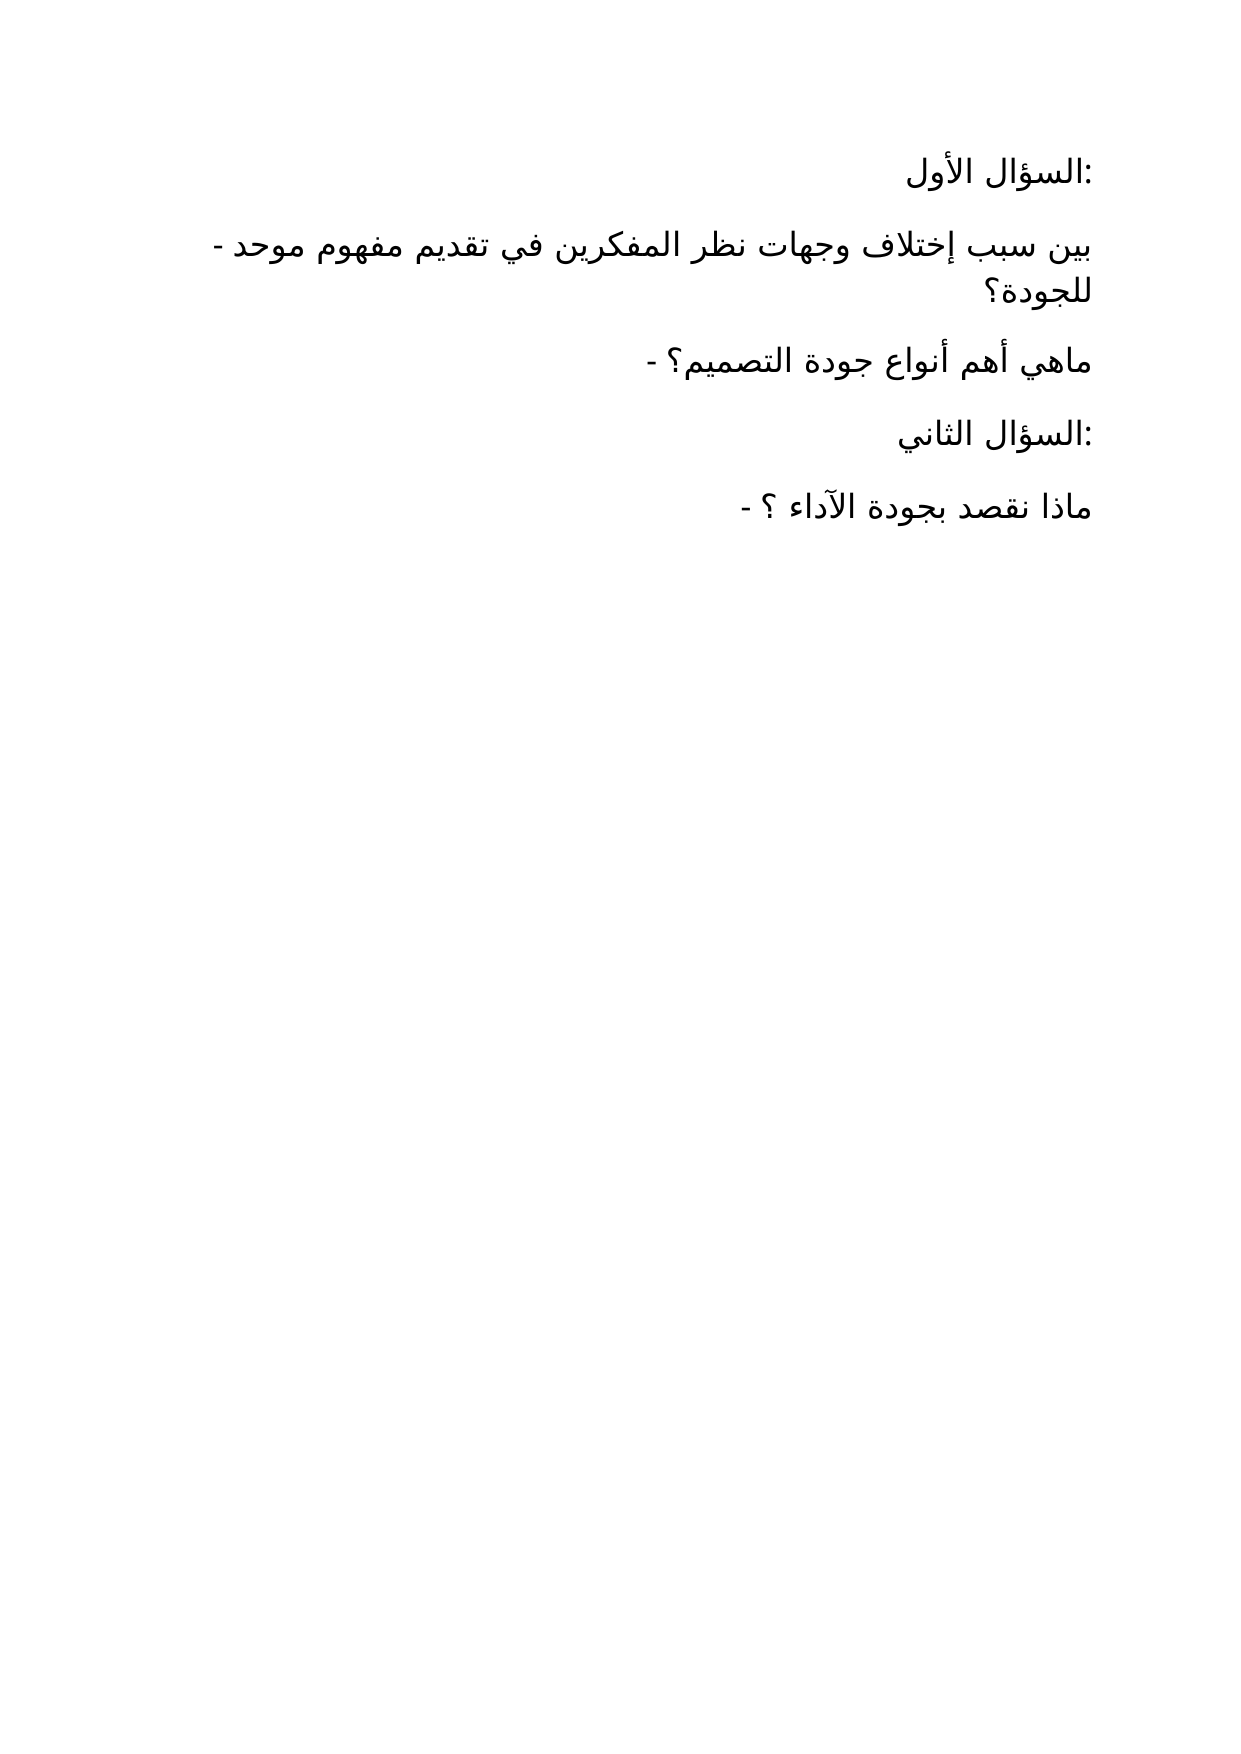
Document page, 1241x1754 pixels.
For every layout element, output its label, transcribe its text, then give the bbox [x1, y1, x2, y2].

text - بين سبب إختلاف وجهات نظر المفكرين في تقديم مفهوم موحد للجودة؟ [148, 221, 1093, 311]
text - ماذا نقصد بجودة الآداء ؟ [148, 483, 1093, 529]
text - ماهي أهم أنواع جودة التصميم؟ [148, 337, 1093, 383]
text السؤال الأول: [148, 148, 1093, 193]
text السؤال الثاني: [148, 410, 1093, 456]
